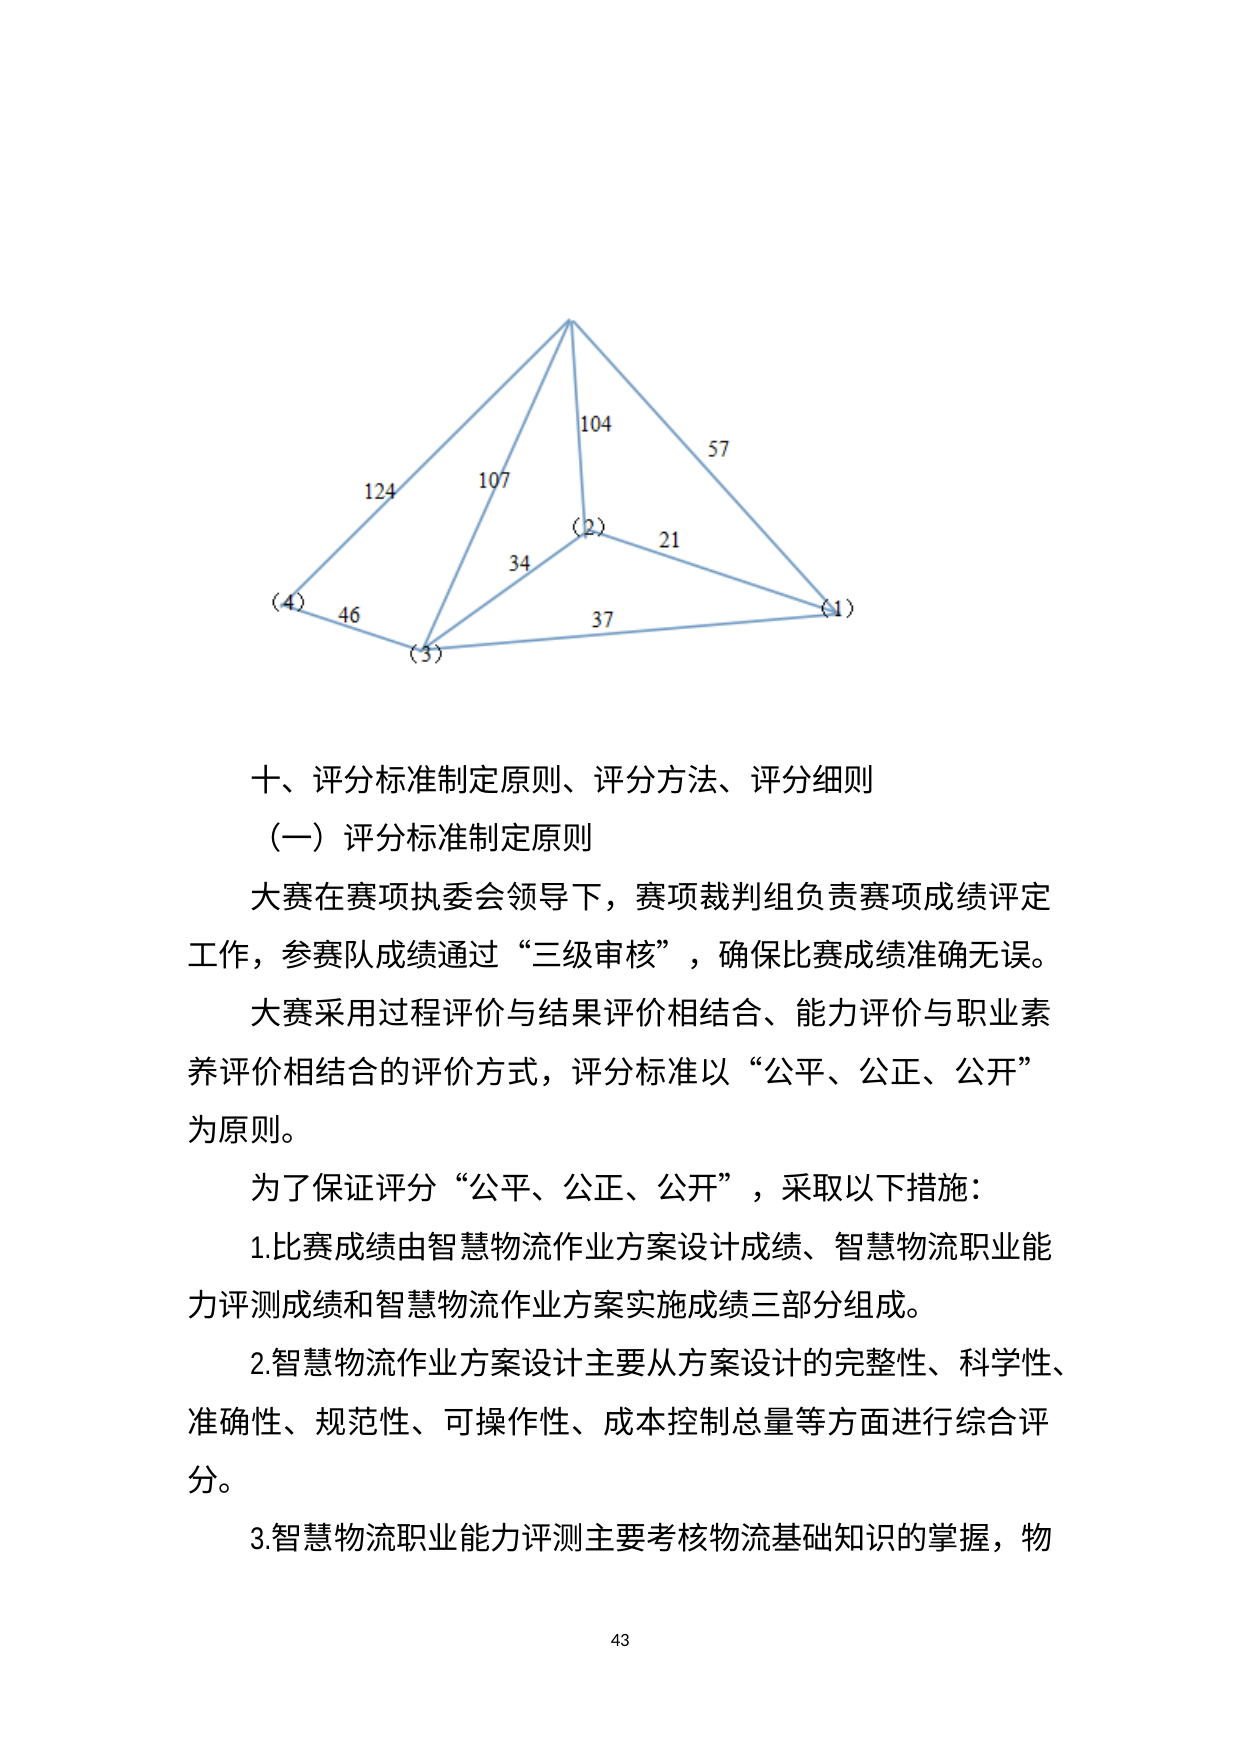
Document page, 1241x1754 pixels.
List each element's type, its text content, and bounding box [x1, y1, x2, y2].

text （一）评分标准制定原则 [187, 803, 1053, 861]
text 大赛采用过程评价与结果评价相结合、能力评价与职业素养评价相结合的评价方式，评分标准以“公平、公正、公开”为原则。 [187, 978, 1053, 1153]
text 1.比赛成绩由智慧物流作业方案设计成绩、智慧物流职业能力评测成绩和智慧物流作业方案实施成绩三部分组成。 [187, 1211, 1053, 1328]
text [187, 1503, 1053, 1561]
text 大赛在赛项执委会领导下，赛项裁判组负责赛项成绩评定工作，参赛队成绩通过“三级审核”，确保比赛成绩准确无误。 [187, 861, 1053, 978]
text 十、评分标准制定原则、评分方法、评分细则 [187, 745, 1053, 803]
picture [190, 294, 930, 687]
text 为了保证评分“公平、公正、公开”，采取以下措施： [187, 1153, 1053, 1211]
text 2.智慧物流作业方案设计主要从方案设计的完整性、科学性、准确性、规范性、可操作性、成本控制总量等方面进行综合评分。 [187, 1328, 1053, 1503]
